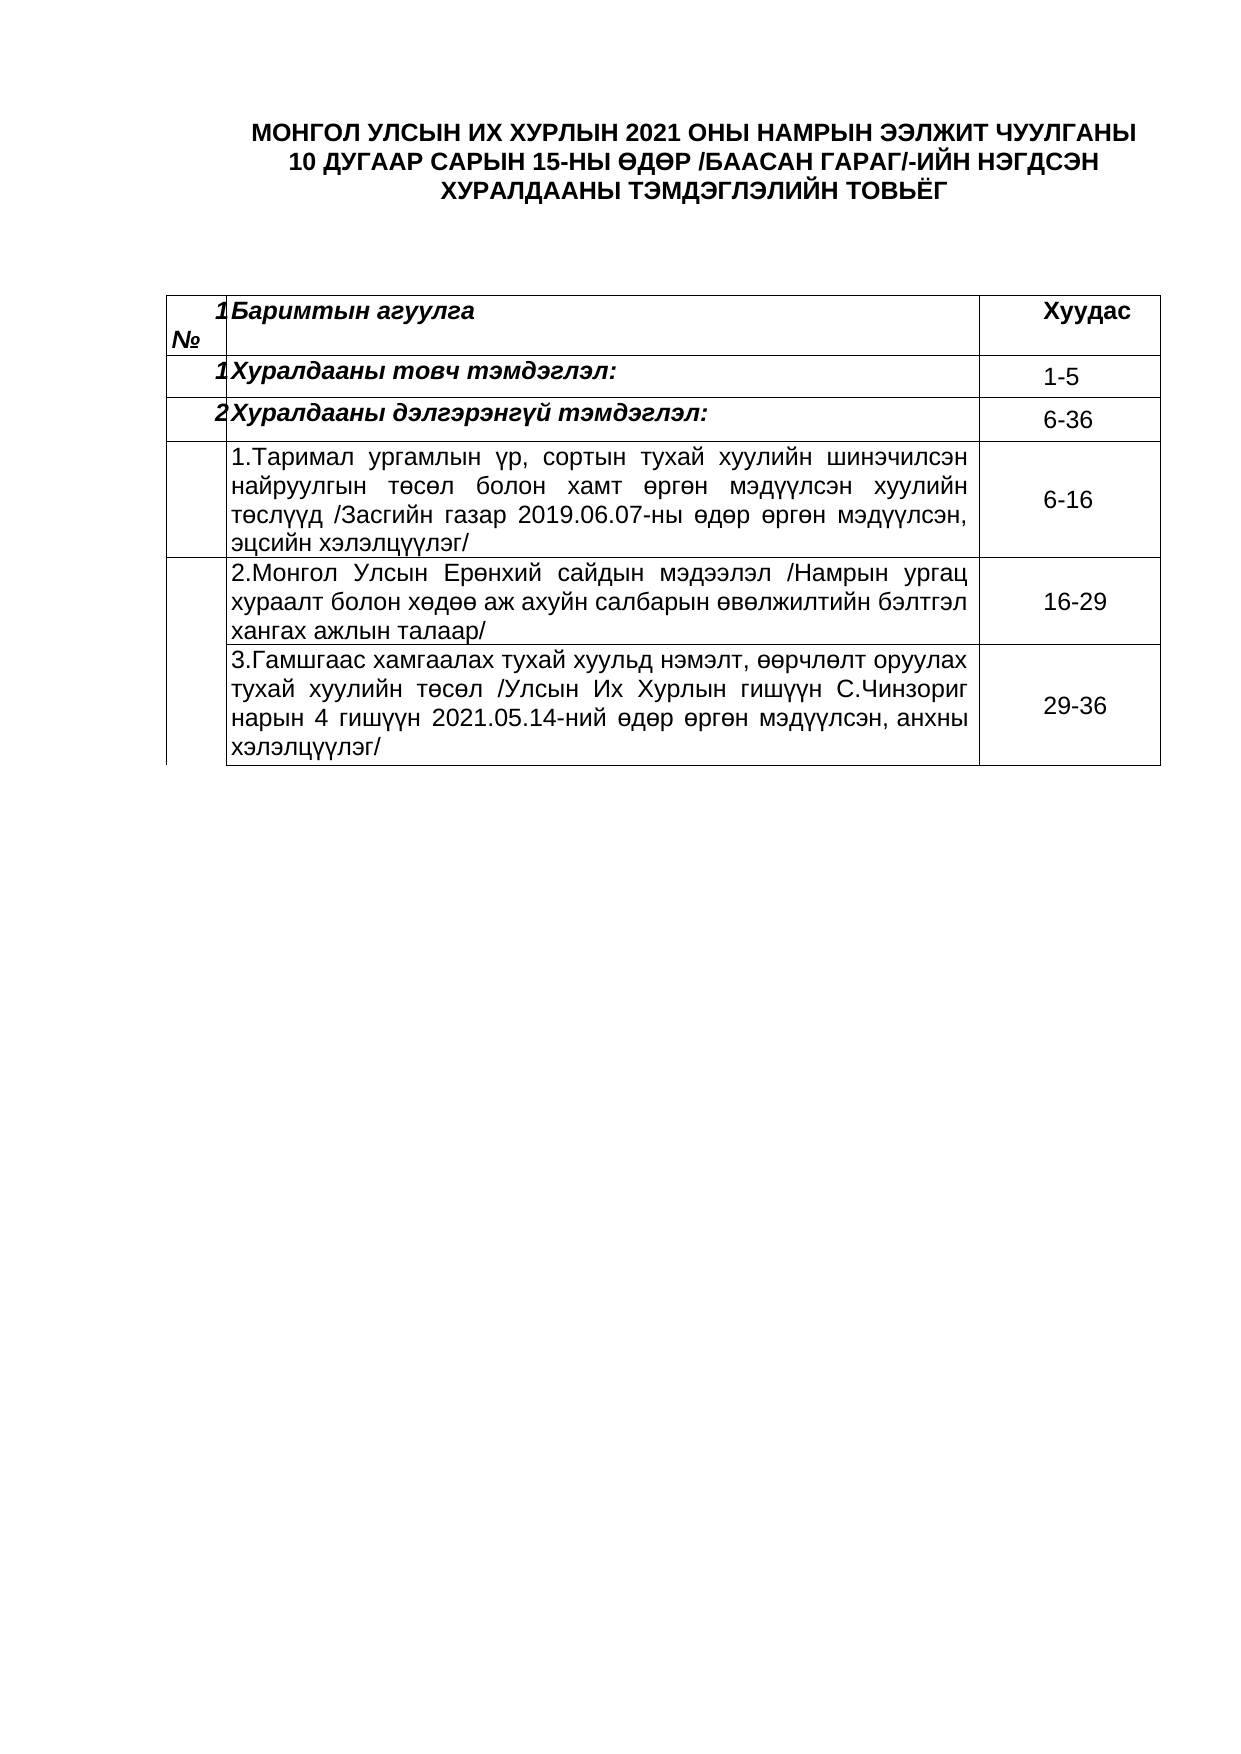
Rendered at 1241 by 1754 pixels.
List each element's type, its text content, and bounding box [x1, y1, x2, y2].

title ХУРАЛДААНЫ ТЭМДЭГЛЭЛИЙН ТОВЬЁГ [177, 176, 1152, 204]
table_cell 6-36 [980, 398, 1160, 441]
table_cell [167, 442, 226, 557]
table_cell Хуралдааны дэлгэрэнгүй тэмдэглэл: [227, 398, 979, 441]
table_cell 29-36 [980, 645, 1160, 765]
table_cell 2 [167, 398, 226, 441]
title 10 ДУГААР САРЫН 15-НЫ ӨДӨР /БААСАН ГАРАГ/-ИЙН НЭГДСЭН [177, 147, 1152, 176]
table_cell 1-5 [980, 356, 1160, 397]
table_cell 1.Таримал ургамлын үр, сортын тухай хуулийн шинэчилсэн найруулгын төсөл болон хамт өргөн мэдүүлсэн хуулийн төслүүд /Засгийн газар 2019.06.07-ны өдөр өргөн мэдүүлсэн, эцсийн хэлэлцүүлэг/ [227, 442, 979, 557]
table_cell Хуралдааны товч тэмдэглэл: [227, 356, 979, 397]
title МОНГОЛ УЛСЫН ИХ ХУРЛЫН 2021 ОНЫ НАМРЫН ЭЭЛЖИТ ЧУУЛГАНЫ [177, 118, 1152, 147]
table_cell 6-16 [980, 442, 1160, 557]
table_cell 3.Гамшгаас хамгаалах тухай хуульд нэмэлт, өөрчлөлт оруулах тухай хуулийн төсөл /Улсын Их Хурлын гишүүн С.Чинзориг нарын 4 гишүүн 2021.05.14-ний өдөр өргөн мэдүүлсэн, анхны хэлэлцүүлэг/ [227, 645, 979, 765]
table_header Баримтын агуулга [227, 296, 979, 355]
table_header Хуудас [980, 296, 1160, 355]
table_header 1№ [167, 296, 226, 355]
table_cell 1 [167, 356, 226, 397]
table_cell [167, 558, 226, 765]
table_cell 16-29 [980, 558, 1160, 644]
table_cell 2.Монгол Улсын Ерөнхий сайдын мэдээлэл /Намрын ургац хураалт болон хөдөө аж ахуйн салбарын өвөлжилтийн бэлтгэл хангах ажлын талаар/ [227, 558, 979, 644]
